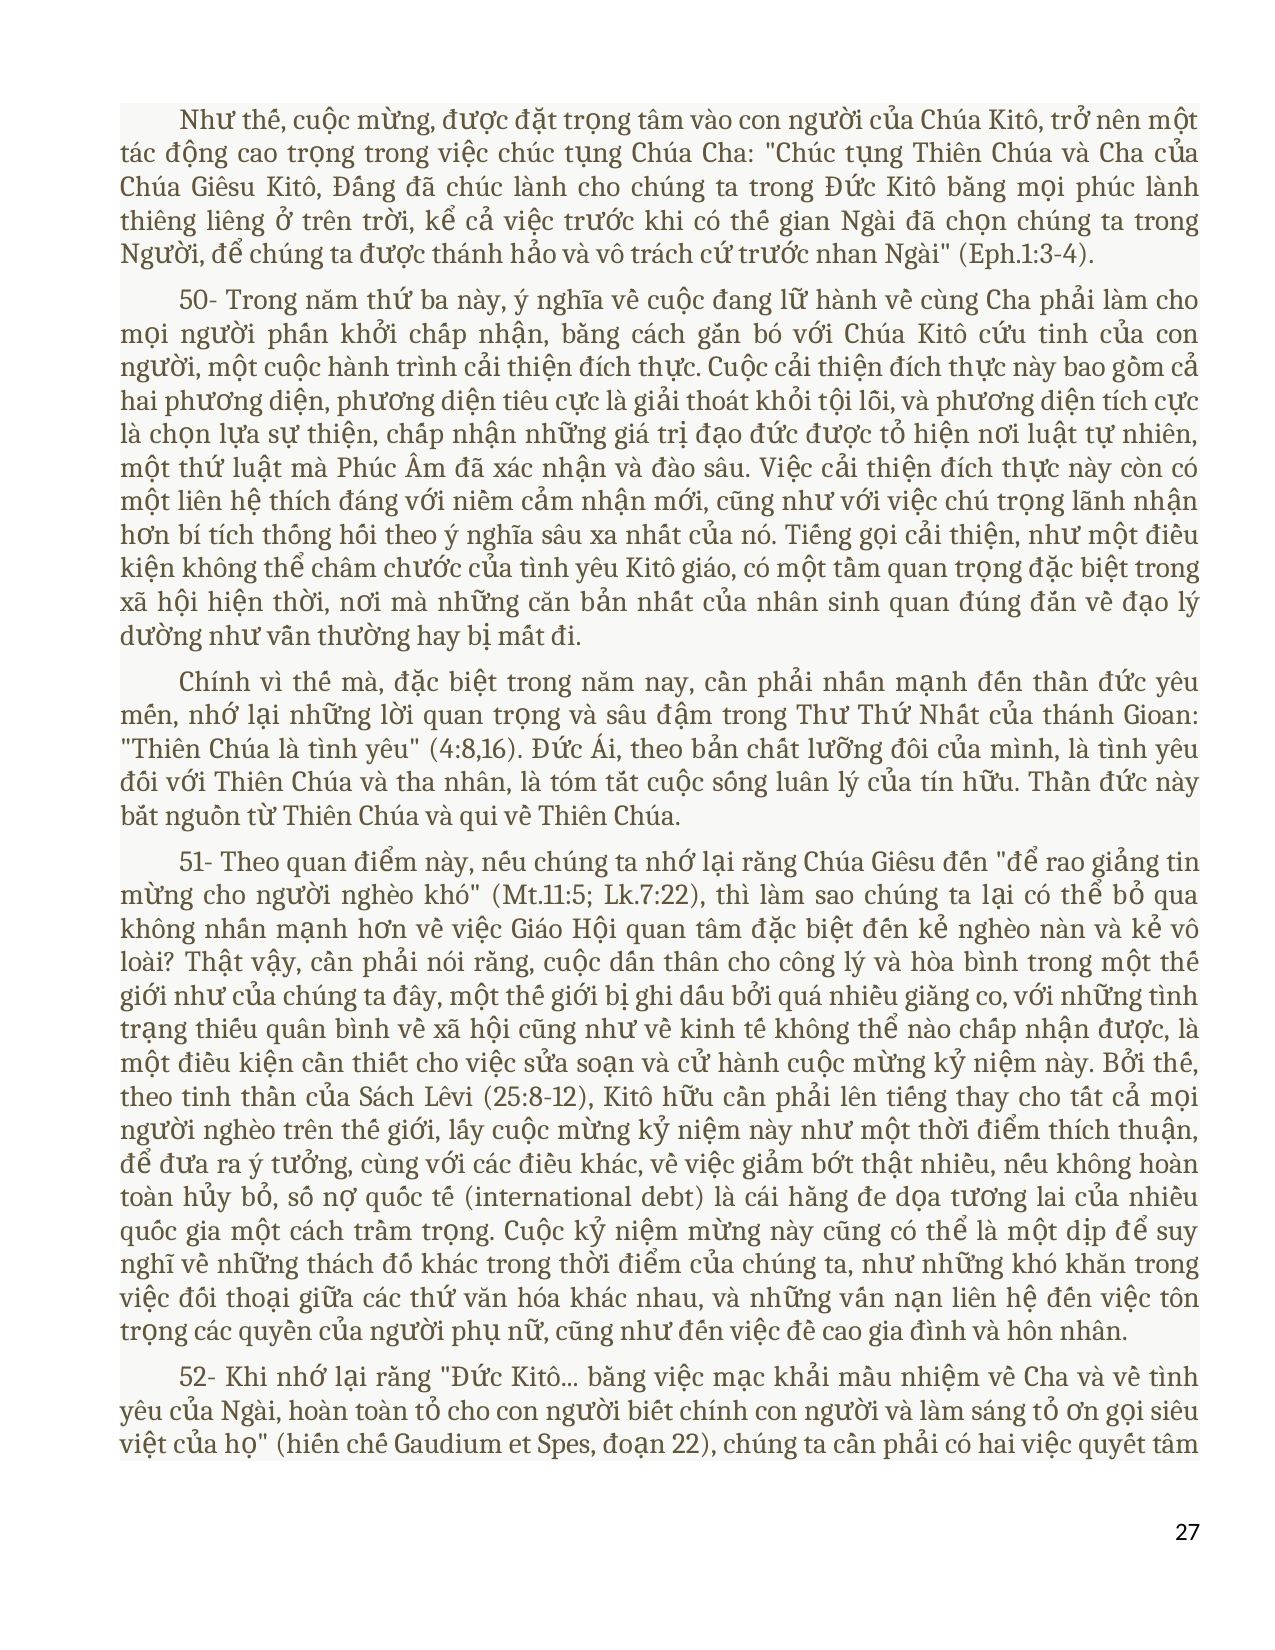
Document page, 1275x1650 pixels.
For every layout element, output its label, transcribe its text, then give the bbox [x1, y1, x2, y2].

text Như thế, cuộc mừng, được đặt trọng tâm vào con người của Chúa Kitô, trở nên một tác động cao trọng trong việc chúc tụng Chúa Cha: "Chúc tụng Thiên Chúa và Cha của Chúa Giêsu Kitô, Đấng đã chúc lành cho chúng ta trong Đức Kitô bằng mọi phúc lành thiêng liêng ở trên trời, kể cả việc trước khi có thế gian Ngài đã chọn chúng ta trong Người, để chúng ta được thánh hảo và vô trách cứ trước nhan Ngài" (Eph.1:3-4). [120, 103, 1200, 271]
text Chính vì thế mà, đặc biệt trong năm nay, cần phải nhấn mạnh đến thần đức yêu mến, nhớ lại những lời quan trọng và sâu đậm trong Thư Thứ Nhất của thánh Gioan: "Thiên Chúa là tình yêu" (4:8,16). Đức Ái, theo bản chất lưỡng đôi của mình, là tình yêu đối với Thiên Chúa và tha nhân, là tóm tắt cuộc sống luân lý của tín hữu. Thần đức này bắt nguồn từ Thiên Chúa và qui về Thiên Chúa. [120, 665, 1200, 832]
text 50- Trong năm thứ ba này, ý nghĩa về cuộc đang lữ hành về cùng Cha phải làm cho mọi người phấn khởi chấp nhận, bằng cách gắn bó với Chúa Kitô cứu tinh của con người, một cuộc hành trình cải thiện đích thực. Cuộc cải thiện đích thực này bao gồm cả hai phương diện, phương diện tiêu cực là giải thoát khỏi tội lỗi, và phương diện tích cực là chọn lựa sự thiện, chấp nhận những giá trị đạo đức được tỏ hiện nơi luật tự nhiên, một thứ luật mà Phúc Âm đã xác nhận và đào sâu. Việc cải thiện đích thực này còn có một liên hệ thích đáng với niềm cảm nhận mới, cũng như với việc chú trọng lãnh nhận hơn bí tích thống hối theo ý nghĩa sâu xa nhất của nó. Tiếng gọi cải thiện, như một điều kiện không thể châm chước của tình yêu Kitô giáo, có một tầm quan trọng đặc biệt trong xã hội hiện thời, nơi mà những căn bản nhất của nhân sinh quan đúng đắn về đạo lý dường như vẫn thường hay bị mất đi. [120, 283, 1200, 652]
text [120, 1361, 1200, 1461]
text 51- Theo quan điểm này, nếu chúng ta nhớ lại rằng Chúa Giêsu đến "để rao giảng tin mừng cho người nghèo khó" (Mt.11:5; Lk.7:22), thì làm sao chúng ta lại có thể bỏ qua không nhấn mạnh hơn về việc Giáo Hội quan tâm đặc biệt đến kẻ nghèo nàn và kẻ vô loài? Thật vậy, cần phải nói rằng, cuộc dấn thân cho công lý và hòa bình trong một thế giới như của chúng ta đây, một thế giới bị ghi dấu bởi quá nhiều giằng co, với những tình trạng thiếu quân bình về xã hội cũng như về kinh tế không thể nào chấp nhận được, là một điều kiện cần thiết cho việc sửa soạn và cử hành cuộc mừng kỷ niệm này. Bởi thế, theo tinh thần của Sách Lêvi (25:8-12), Kitô hữu cần phải lên tiếng thay cho tất cả mọi người nghèo trên thế giới, lấy cuộc mừng kỷ niệm này như một thời điểm thích thuận, để đưa ra ý tưởng, cùng với các điều khác, về việc giảm bớt thật nhiều, nếu không hoàn toàn hủy bỏ, số nợ quốc tế (international debt) là cái hằng đe dọa tương lai của nhiều quốc gia một cách trầm trọng. Cuộc kỷ niệm mừng này cũng có thể là một dịp để suy nghĩ về những thách đố khác trong thời điểm của chúng ta, như những khó khăn trong việc đối thoại giữa các thứ văn hóa khác nhau, và những vấn nạn liên hệ đến việc tôn trọng các quyền của người phụ nữ, cũng như đến việc đề cao gia đình và hôn nhân. [120, 845, 1200, 1348]
